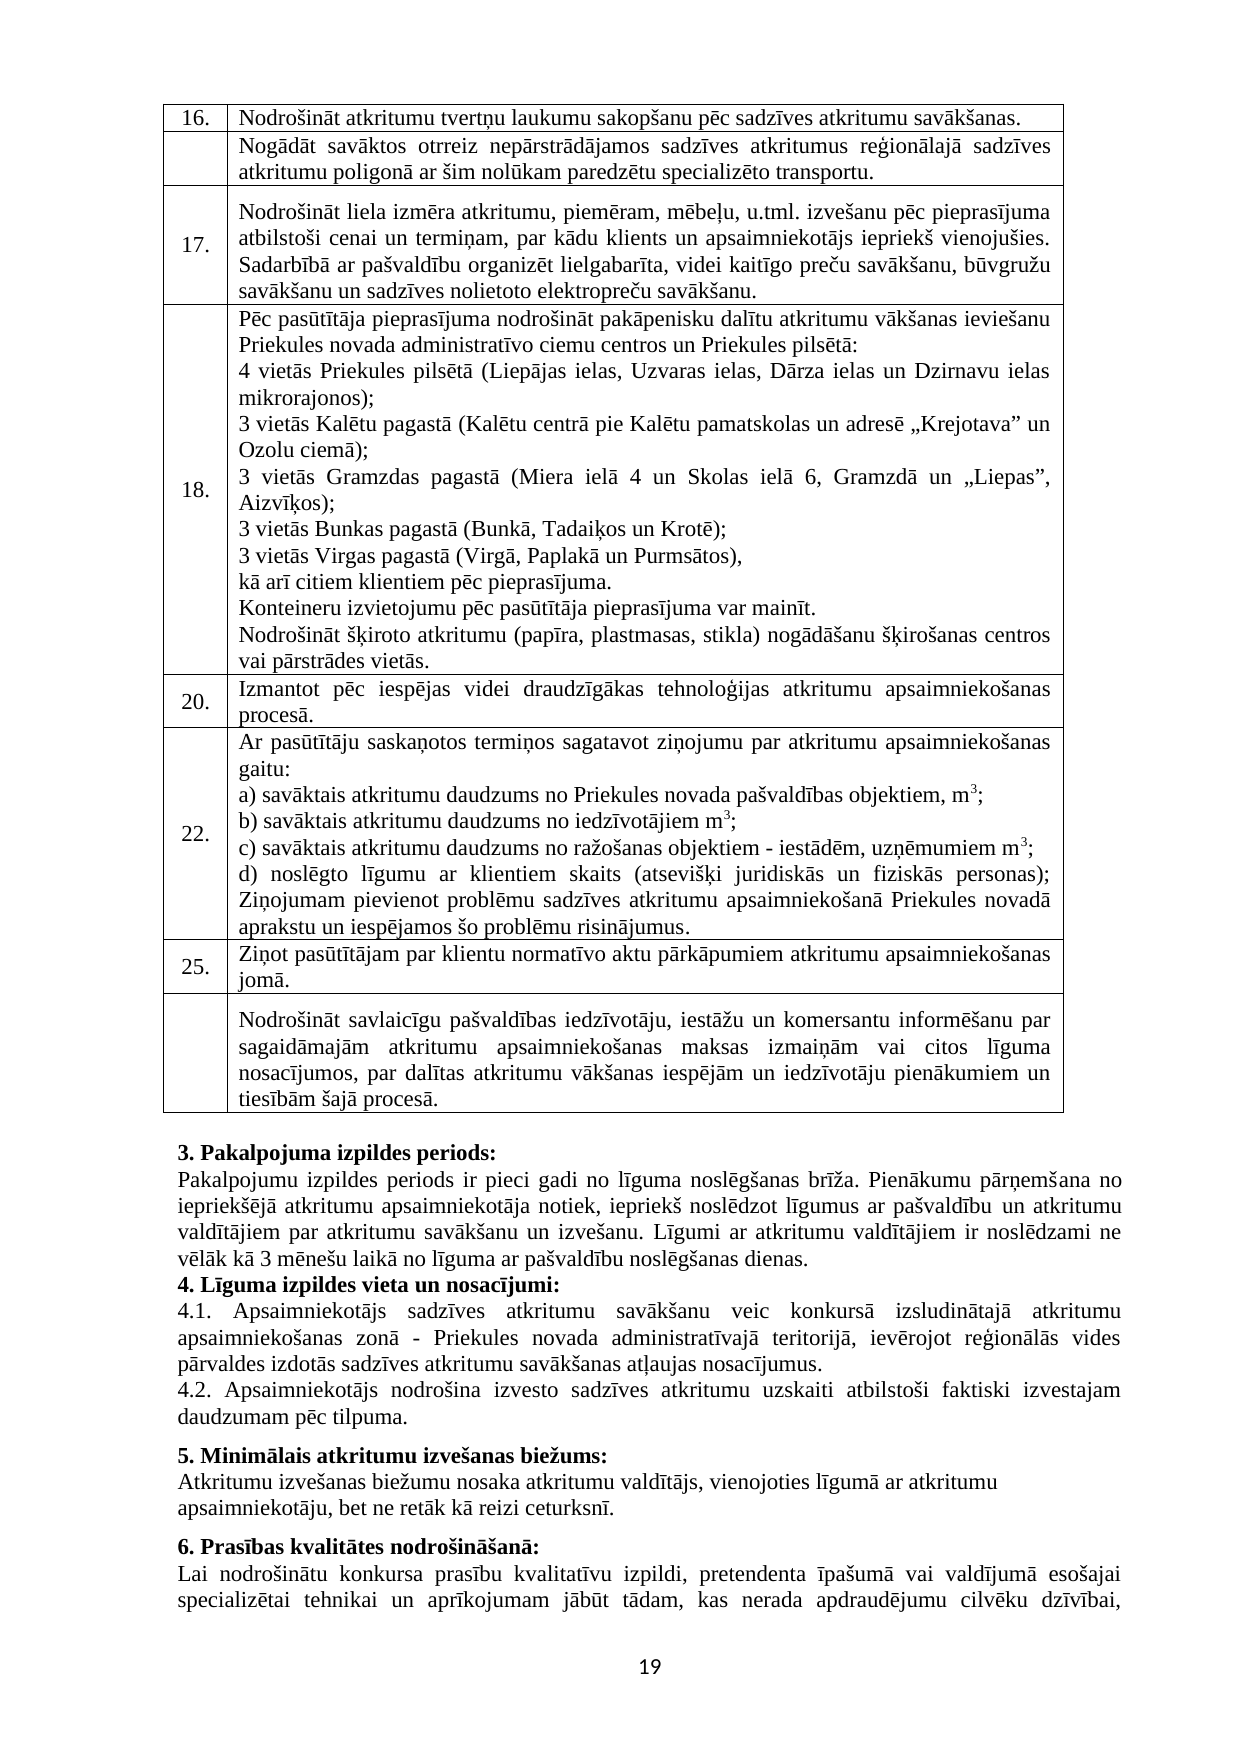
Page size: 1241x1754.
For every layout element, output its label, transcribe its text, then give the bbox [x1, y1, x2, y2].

table_cell 17. [164, 186, 227, 303]
table_cell 22. [164, 728, 227, 939]
text 5. Minimālais atkritumu izvešanas biežums: [177, 1442, 1122, 1468]
text 4.1. Apsaimniekotājs sadzīves atkritumu savākšanu veic konkursā izsludinātajā atkritumu apsaimniekošanas zonā - Priekules novada administratīvajā teritorijā, ievērojot reģionālās vides pārvaldes izdotās sadzīves atkritumu savākšanas atļaujas nosacījumus. [177, 1297, 1122, 1376]
text 4.2. Apsaimniekotājs nodrošina izvesto sadzīves atkritumu uzskaiti atbilstoši faktiski izvestajam daudzumam pēc tilpuma. [177, 1376, 1122, 1429]
table_cell Izmantot pēc iespējas videi draudzīgākas tehnoloģijas atkritumu apsaimniekošanas procesā. [228, 675, 1063, 727]
table_cell Nodrošināt savlaicīgu pašvaldības iedzīvotāju, iestāžu un komersantu informēšanu par sagaidāmajām atkritumu apsaimniekošanas maksas izmaiņām vai citos līguma nosacījumos, par dalītas atkritumu vākšanas iespējām un iedzīvotāju pienākumiem un tiesībām šajā procesā. [228, 994, 1063, 1112]
text Atkritumu izvešanas biežumu nosaka atkritumu valdītājs, vienojoties līgumā ar atkritumu apsaimniekotāju, bet ne retāk kā reizi ceturksnī. [177, 1468, 1122, 1521]
text 4. Līguma izpildes vieta un nosacījumi: [177, 1271, 1122, 1297]
table_cell Nodrošināt liela izmēra atkritumu, piemēram, mēbeļu, u.tml. izvešanu pēc pieprasījuma atbilstoši cenai un termiņam, par kādu klients un apsaimniekotājs iepriekš vienojušies. Sadarbībā ar pašvaldību organizēt lielgabarīta, videi kaitīgo preču savākšanu, būvgružu savākšanu un sadzīves nolietoto elektropreču savākšanu. [228, 186, 1063, 303]
text 6. Prasības kvalitātes nodrošināšanā: [177, 1533, 1122, 1559]
table_cell 16. [164, 105, 227, 131]
table_cell 25. [164, 940, 227, 993]
table_cell Ziņot pasūtītājam par klientu normatīvo aktu pārkāpumiem atkritumu apsaimniekošanas jomā. [228, 940, 1063, 993]
table_cell 20. [164, 675, 227, 727]
table_cell [164, 994, 227, 1112]
text Pakalpojumu izpildes periods ir pieci gadi no līguma noslēgšanas brīža. Pienākumu pārņemšana no iepriekšējā atkritumu apsaimniekotāja notiek, iepriekš noslēdzot līgumus ar pašvaldību un atkritumu valdītājiem par atkritumu savākšanu un izvešanu. Līgumi ar atkritumu valdītājiem ir noslēdzami ne vēlāk kā 3 mēnešu laikā no līguma ar pašvaldību noslēgšanas dienas. [177, 1166, 1122, 1271]
table_cell Pēc pasūtītāja pieprasījuma nodrošināt pakāpenisku dalītu atkritumu vākšanas ieviešanu Priekules novada administratīvo ciemu centros un Priekules pilsētā: 4 vietās Priekules pilsētā (Liepājas ielas, Uzvaras ielas, Dārza ielas un Dzirnavu ielas mikrorajonos); 3 vietās Kalētu pagastā (Kalētu centrā pie Kalētu pamatskolas un adresē „Krejotava” un Ozolu ciemā); 3 vietās Gramzdas pagastā (Miera ielā 4 un Skolas ielā 6, Gramzdā un „Liepas”, Aizvīķos); 3 vietās Bunkas pagastā (Bunkā, Tadaiķos un Krotē); 3 vietās Virgas pagastā (Virgā, Paplakā un Purmsātos), kā arī citiem klientiem pēc pieprasījuma. Konteineru izvietojumu pēc pasūtītāja pieprasījuma var mainīt. Nodrošināt šķiroto atkritumu (papīra, plastmasas, stikla) nogādāšanu šķirošanas centros vai pārstrādes vietās. [228, 305, 1063, 673]
table_cell 18. [164, 305, 227, 673]
text 3. Pakalpojuma izpildes periods: [177, 1139, 1122, 1166]
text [177, 1559, 1122, 1612]
table_cell [164, 132, 227, 184]
table_cell Nogādāt savāktos otrreiz nepārstrādājamos sadzīves atkritumus reģionālajā sadzīves atkritumu poligonā ar šim nolūkam paredzētu specializēto transportu. [228, 132, 1063, 184]
table_cell Nodrošināt atkritumu tvertņu laukumu sakopšanu pēc sadzīves atkritumu savākšanas. [228, 105, 1063, 131]
table_cell Ar pasūtītāju saskaņotos termiņos sagatavot ziņojumu par atkritumu apsaimniekošanas gaitu: a) savāktais atkritumu daudzums no Priekules novada pašvaldības objektiem, m3; b) savāktais atkritumu daudzums no iedzīvotājiem m3; c) savāktais atkritumu daudzums no ražošanas objektiem - iestādēm, uzņēmumiem m3; d) noslēgto līgumu ar klientiem skaits (atsevišķi juridiskās un fiziskās personas); Ziņojumam pievienot problēmu sadzīves atkritumu apsaimniekošanā Priekules novadā aprakstu un iespējamos šo problēmu risinājumus. [228, 728, 1063, 939]
